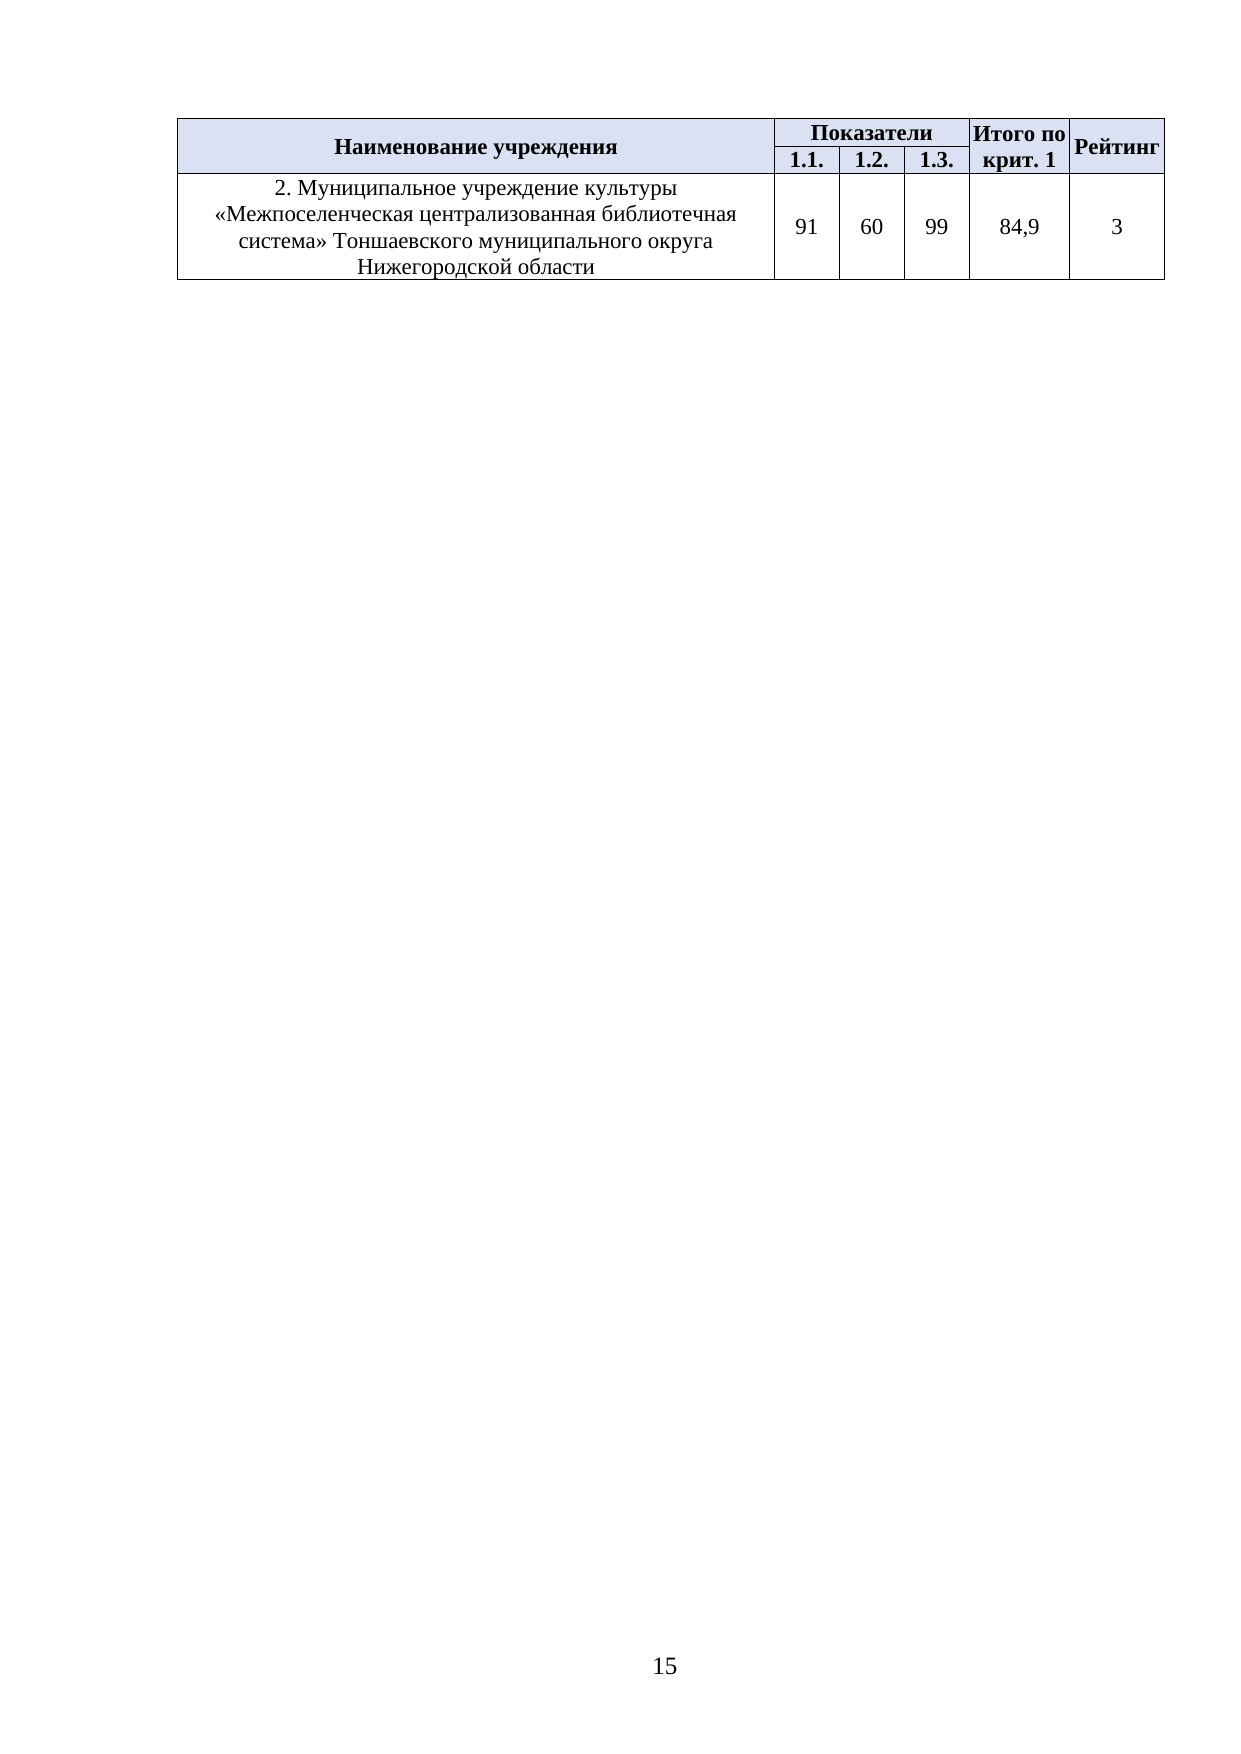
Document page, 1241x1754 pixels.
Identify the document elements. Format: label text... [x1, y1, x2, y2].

table_cell 91 [775, 174, 839, 279]
table_header Показатели [775, 119, 969, 146]
table_cell 1.1. [775, 147, 839, 173]
table_cell 99 [905, 174, 969, 279]
table_cell 60 [840, 174, 904, 279]
table_cell 3 [1070, 174, 1164, 279]
table_cell 2. Муниципальное учреждение культуры «Межпоселенческая централизованная библиотечная система» Тоншаевского муниципального округа Нижегородской области [178, 174, 774, 279]
table_header Итого по крит. 1 [970, 119, 1069, 173]
table_cell 84,9 [970, 174, 1069, 279]
table_header Рейтинг [1070, 119, 1164, 173]
table_header Наименование учреждения [178, 119, 774, 173]
table_cell 1.2. [840, 147, 904, 173]
table_cell 1.3. [905, 147, 969, 173]
